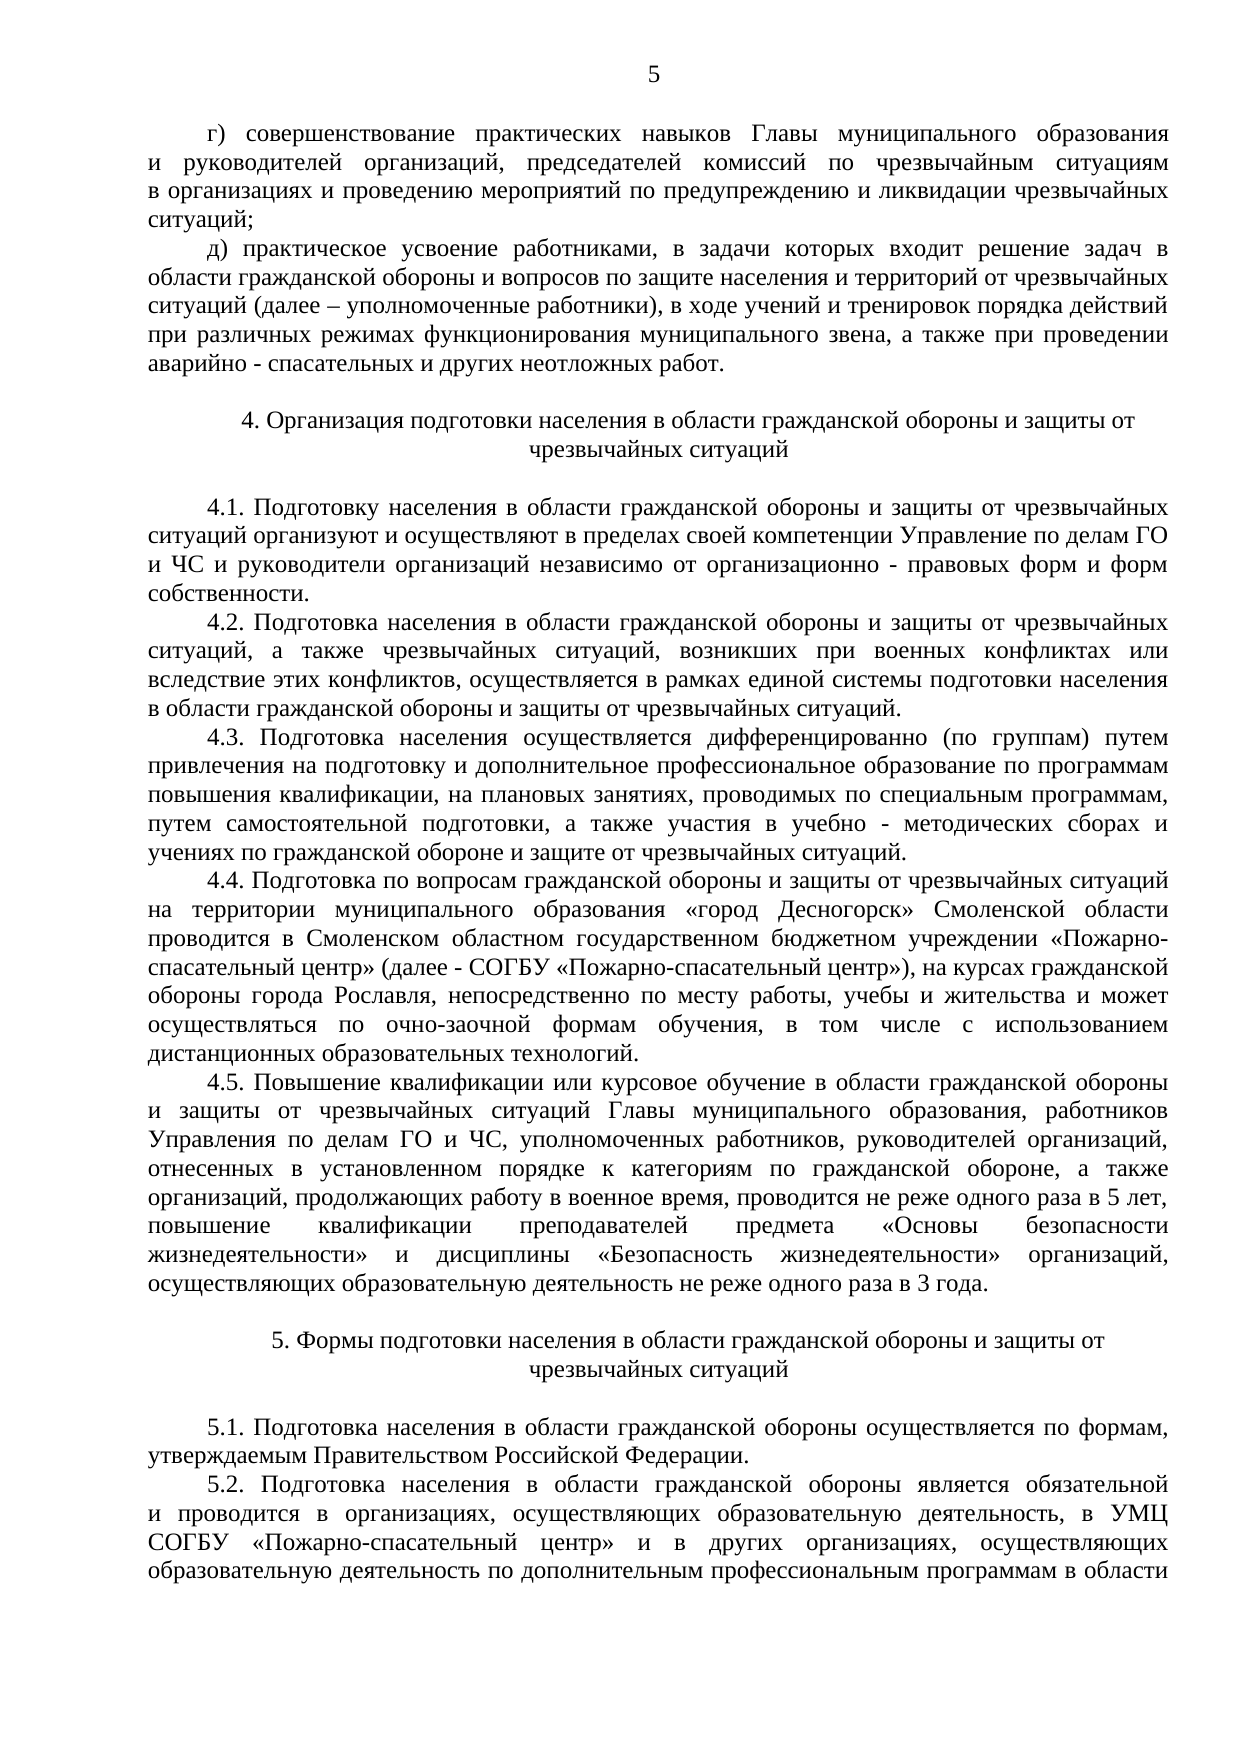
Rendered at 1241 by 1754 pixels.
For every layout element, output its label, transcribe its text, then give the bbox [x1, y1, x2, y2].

text 4.5. Повышение квалификации или курсовое обучение в области гражданской обороны и защиты от чрезвычайных ситуаций Главы муниципального образования, работников Управления по делам ГО и ЧС, уполномоченных работников, руководителей организаций, отнесенных в установленном порядке к категориям по гражданской обороне, а также организаций, продолжающих работу в военное время, проводится не реже одного раза в 5 лет, повышение квалификации преподавателей предмета «Основы безопасности жизнедеятельности» и дисциплины «Безопасность жизнедеятельности» организаций, осуществляющих образовательную деятельность не реже одного раза в 3 года. [148, 1067, 1169, 1297]
text 4.3. Подготовка населения осуществляется дифференцированно (по группам) путем привлечения на подготовку и дополнительное профессиональное образование по программам повышения квалификации, на плановых занятиях, проводимых по специальным программам, путем самостоятельной подготовки, а также участия в учебно - методических сборах и учениях по гражданской обороне и защите от чрезвычайных ситуаций. [148, 722, 1169, 866]
text 4. Организация подготовки населения в области гражданской обороны и защиты от чрезвычайных ситуаций [148, 406, 1169, 463]
text 5.1. Подготовка населения в области гражданской обороны осуществляется по формам, утверждаемым Правительством Российской Федерации. [148, 1412, 1169, 1469]
text 4.4. Подготовка по вопросам гражданской обороны и защиты от чрезвычайных ситуаций на территории муниципального образования «город Десногорск» Смоленской области проводится в Смоленском областном государственном бюджетном учреждении «Пожарно-спасательный центр» (далее - СОГБУ «Пожарно-спасательный центр»), на курсах гражданской обороны города Рославля, непосредственно по месту работы, учебы и жительства и может осуществляться по очно-заочной формам обучения, в том числе с использованием дистанционных образовательных технологий. [148, 866, 1169, 1067]
text д) практическое усвоение работниками, в задачи которых входит решение задач в области гражданской обороны и вопросов по защите населения и территорий от чрезвычайных ситуаций (далее – уполномоченные работники), в ходе учений и тренировок порядка действий при различных режимах функционирования муниципального звена, а также при проведении аварийно - спасательных и других неотложных работ. [148, 233, 1169, 377]
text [148, 1469, 1169, 1584]
text г) совершенствование практических навыков Главы муниципального образования и руководителей организаций, председателей комиссий по чрезвычайным ситуациям в организациях и проведению мероприятий по предупреждению и ликвидации чрезвычайных ситуаций; [148, 118, 1169, 233]
text 4.1. Подготовку населения в области гражданской обороны и защиты от чрезвычайных ситуаций организуют и осуществляют в пределах своей компетенции Управление по делам ГО и ЧС и руководители организаций независимо от организационно - правовых форм и форм собственности. [148, 492, 1169, 607]
text 4.2. Подготовка населения в области гражданской обороны и защиты от чрезвычайных ситуаций, а также чрезвычайных ситуаций, возникших при военных конфликтах или вследствие этих конфликтов, осуществляется в рамках единой системы подготовки населения в области гражданской обороны и защиты от чрезвычайных ситуаций. [148, 607, 1169, 722]
text 5. Формы подготовки населения в области гражданской обороны и защиты от чрезвычайных ситуаций [148, 1326, 1169, 1383]
